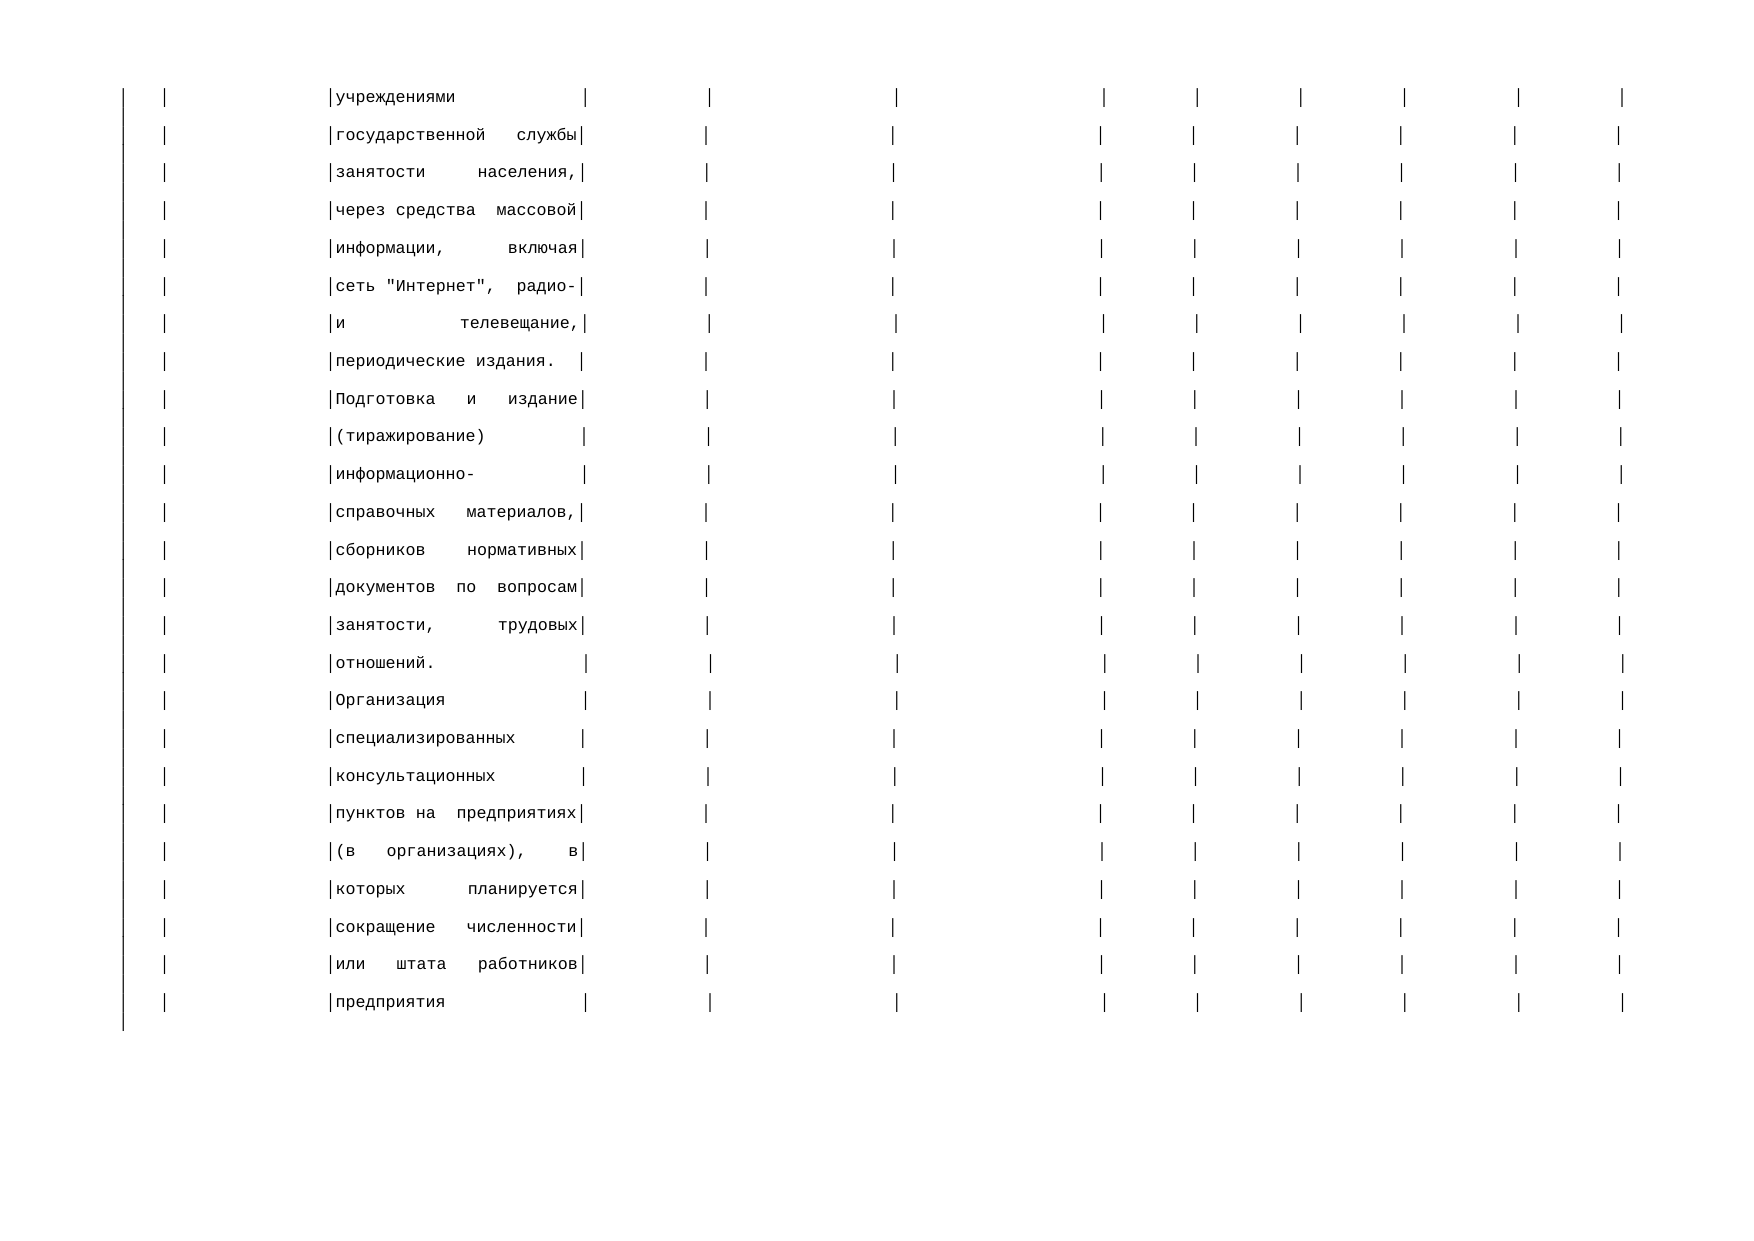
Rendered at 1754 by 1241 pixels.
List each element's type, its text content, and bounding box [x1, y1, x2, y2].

text │ │ │пунктов на предприятиях│ │ │ │ │ │ │ │ │ │ [124, 805, 1636, 843]
text │ │ │информации, включая│ │ │ │ │ │ │ │ │ │ [124, 239, 1636, 277]
text │ │ │периодические издания. │ │ │ │ │ │ │ │ │ │ [124, 352, 1636, 390]
text │ │ │отношений. │ │ │ │ │ │ │ │ │ │ [124, 654, 1636, 692]
text │ │ │сборников нормативных│ │ │ │ │ │ │ │ │ │ [124, 541, 1636, 579]
text │ │ │консультационных │ │ │ │ │ │ │ │ │ │ [124, 767, 1636, 805]
text │ │ │(в организациях), в│ │ │ │ │ │ │ │ │ │ [124, 843, 1636, 880]
text │ │ │или штата работников│ │ │ │ │ │ │ │ │ │ [124, 956, 1636, 993]
text │ │ │документов по вопросам│ │ │ │ │ │ │ │ │ │ [124, 579, 1636, 616]
text │ │ │сокращение численности│ │ │ │ │ │ │ │ │ │ [124, 918, 1636, 956]
text │ │ │сеть "Интернет", радио-│ │ │ │ │ │ │ │ │ │ [124, 277, 1636, 315]
text │ │ │и телевещание,│ │ │ │ │ │ │ │ │ │ [124, 315, 1636, 352]
text │ │ │учреждениями │ │ │ │ │ │ │ │ │ │ [124, 88, 1636, 126]
text │ │ │занятости населения,│ │ │ │ │ │ │ │ │ │ [124, 164, 1636, 202]
text │ │ │государственной службы│ │ │ │ │ │ │ │ │ │ [124, 126, 1636, 164]
text │ │ │через средства массовой│ │ │ │ │ │ │ │ │ │ [124, 202, 1636, 239]
text │ │ │(тиражирование) │ │ │ │ │ │ │ │ │ │ [124, 428, 1636, 466]
text │ │ │специализированных │ │ │ │ │ │ │ │ │ │ [124, 729, 1636, 767]
text │ │ │Подготовка и издание│ │ │ │ │ │ │ │ │ │ [124, 390, 1636, 428]
text │ │ │справочных материалов,│ │ │ │ │ │ │ │ │ │ [124, 503, 1636, 541]
text │ │ │которых планируется│ │ │ │ │ │ │ │ │ │ [124, 880, 1636, 918]
text │ │ │информационно- │ │ │ │ │ │ │ │ │ │ [124, 466, 1636, 503]
text │ │ │предприятия │ │ │ │ │ │ │ │ │ │ [124, 993, 1636, 1031]
text │ │ │Организация │ │ │ │ │ │ │ │ │ │ [124, 692, 1636, 729]
text │ │ │занятости, трудовых│ │ │ │ │ │ │ │ │ │ [124, 616, 1636, 654]
